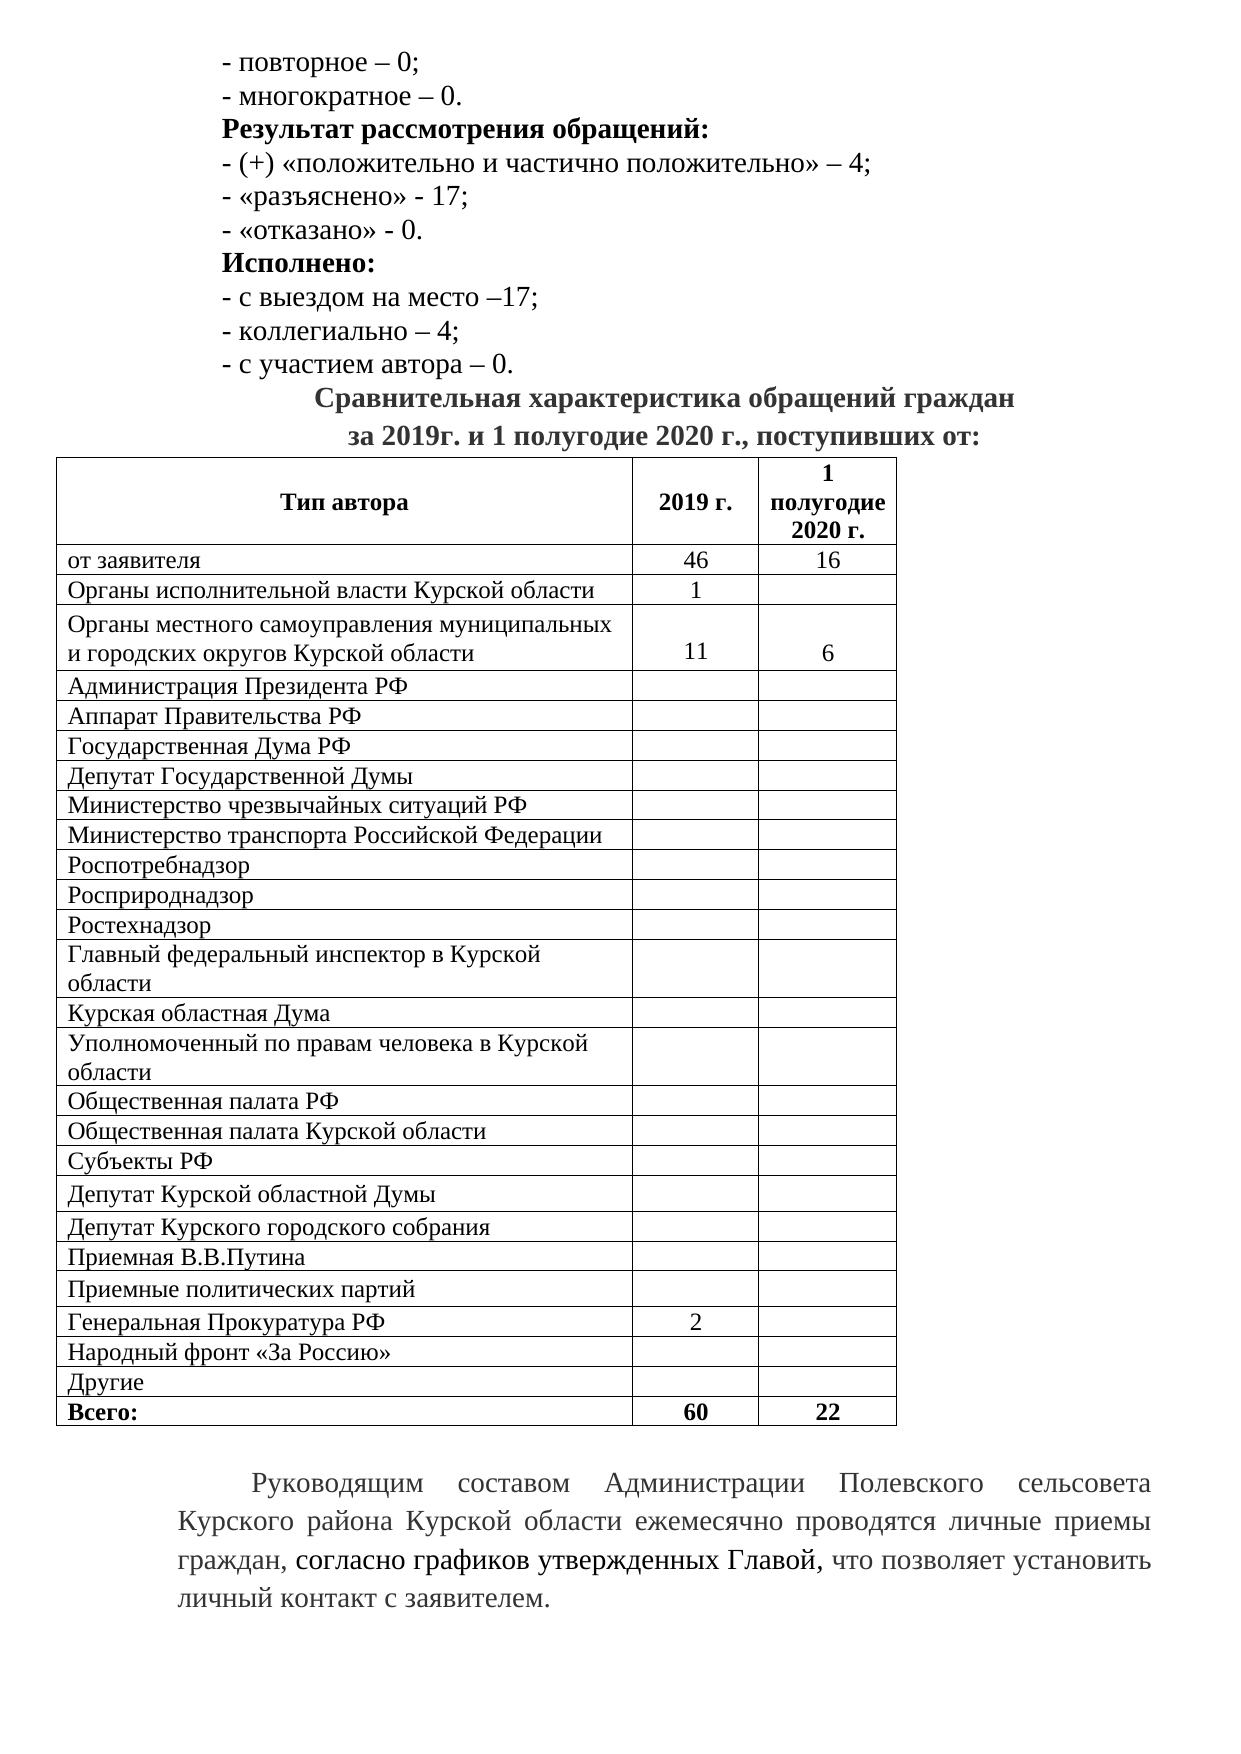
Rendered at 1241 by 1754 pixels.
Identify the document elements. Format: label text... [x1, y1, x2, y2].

table_cell [759, 1242, 896, 1270]
text - (+) «положительно и частично положительно» – 4; [177, 145, 1196, 178]
table_cell 11 [633, 605, 758, 670]
table_cell [633, 850, 758, 879]
table_cell [633, 998, 758, 1027]
table_cell Приемная В.В.Путина [57, 1242, 632, 1270]
text Исполнено: [177, 246, 1196, 279]
table_cell Общественная палата Курской области [57, 1116, 632, 1145]
table_cell Администрация Президента РФ [57, 671, 632, 700]
table_cell Депутат Курского городского собрания [57, 1212, 632, 1241]
table_cell [633, 701, 758, 730]
table_cell [633, 1367, 758, 1396]
table_cell [633, 1212, 758, 1241]
table_cell [759, 1271, 896, 1306]
table_cell [633, 1086, 758, 1115]
table_cell [759, 575, 896, 604]
table_cell [759, 1028, 896, 1085]
table_cell [759, 1367, 896, 1396]
table_cell [633, 880, 758, 909]
table_cell Ростехнадзор [57, 910, 632, 938]
table_cell Общественная палата РФ [57, 1086, 632, 1115]
table_header Тип автора [57, 458, 632, 544]
text - с участием автора – 0. [177, 346, 1196, 380]
table_cell Уполномоченный по правам человека в Курской области [57, 1028, 632, 1085]
table_cell Субъекты РФ [57, 1146, 632, 1175]
table_cell Министерство чрезвычайных ситуаций РФ [57, 791, 632, 819]
text - многократное – 0. [177, 78, 1196, 111]
table_cell Приемные политических партий [57, 1271, 632, 1306]
table_cell 1 [633, 575, 758, 604]
table_cell 16 [759, 545, 896, 574]
table_cell Другие [57, 1367, 632, 1396]
table_cell [633, 731, 758, 760]
table_cell [759, 1337, 896, 1366]
table_cell Министерство транспорта Российской Федерации [57, 820, 632, 849]
table_cell [633, 940, 758, 997]
table_cell Генеральная Прокуратура РФ [57, 1307, 632, 1336]
table_cell Росприроднадзор [57, 880, 632, 909]
table_cell от заявителя [57, 545, 632, 574]
text - с выездом на место –17; [177, 279, 1196, 313]
table_cell Курская областная Дума [57, 998, 632, 1027]
table_cell [759, 701, 896, 730]
table_cell 6 [759, 605, 896, 670]
table_cell [759, 1176, 896, 1211]
text Руководящим составом Администрации Полевского сельсовета Курского района Курской области ежемесячно проводятся личные приемы граждан, согласно графиков утвержденных Главой, что позволяет установить личный контакт с заявителем. [177, 1465, 1152, 1614]
table_cell [759, 910, 896, 938]
table_cell Аппарат Правительства РФ [57, 701, 632, 730]
text Результат рассмотрения обращений: [177, 111, 1196, 145]
table_cell Депутат Курской областной Думы [57, 1176, 632, 1211]
table_header 1 полугодие 2020 г. [759, 458, 896, 544]
table_cell Роспотребнадзор [57, 850, 632, 879]
table_cell [759, 671, 896, 700]
table_cell [633, 1337, 758, 1366]
table_cell [759, 1116, 896, 1145]
table_cell Народный фронт «За Россию» [57, 1337, 632, 1366]
table_cell [759, 1212, 896, 1241]
table_cell [633, 761, 758, 789]
table_cell 60 [633, 1397, 758, 1425]
table_cell 46 [633, 545, 758, 574]
table_cell [759, 1086, 896, 1115]
table_cell [633, 1271, 758, 1306]
table_cell [633, 820, 758, 849]
text - повторное – 0; [177, 44, 1196, 78]
table_cell [759, 850, 896, 879]
text Сравнительная характеристика обращений граждан [177, 380, 1152, 413]
text - коллегиально – 4; [177, 313, 1196, 346]
table_cell [633, 1242, 758, 1270]
table_cell 22 [759, 1397, 896, 1425]
text - «разъяснено» - 17; [177, 178, 1196, 212]
table_cell [759, 880, 896, 909]
table_cell Депутат Государственной Думы [57, 761, 632, 789]
table_cell 2 [633, 1307, 758, 1336]
table_cell [759, 820, 896, 849]
table_cell [633, 1176, 758, 1211]
table_cell [633, 671, 758, 700]
table_cell [633, 910, 758, 938]
table_cell [759, 731, 896, 760]
table_cell [633, 1028, 758, 1085]
table_header 2019 г. [633, 458, 758, 544]
text - «отказано» - 0. [177, 212, 1196, 246]
table_cell [759, 998, 896, 1027]
table_cell Государственная Дума РФ [57, 731, 632, 760]
table_cell Органы исполнительной власти Курской области [57, 575, 632, 604]
text за 2019г. и 1 полугодие 2020 г., поступивших от: [177, 418, 1152, 452]
table_cell [633, 1146, 758, 1175]
table_cell [759, 761, 896, 789]
table_cell Главный федеральный инспектор в Курской области [57, 940, 632, 997]
table_cell Всего: [57, 1397, 632, 1425]
table_cell [759, 1307, 896, 1336]
table_cell [759, 791, 896, 819]
table_cell [759, 1146, 896, 1175]
table_cell Органы местного самоуправления муниципальных и городских округов Курской области [57, 605, 632, 670]
table_cell [633, 1116, 758, 1145]
table_cell [759, 940, 896, 997]
table_cell [633, 791, 758, 819]
